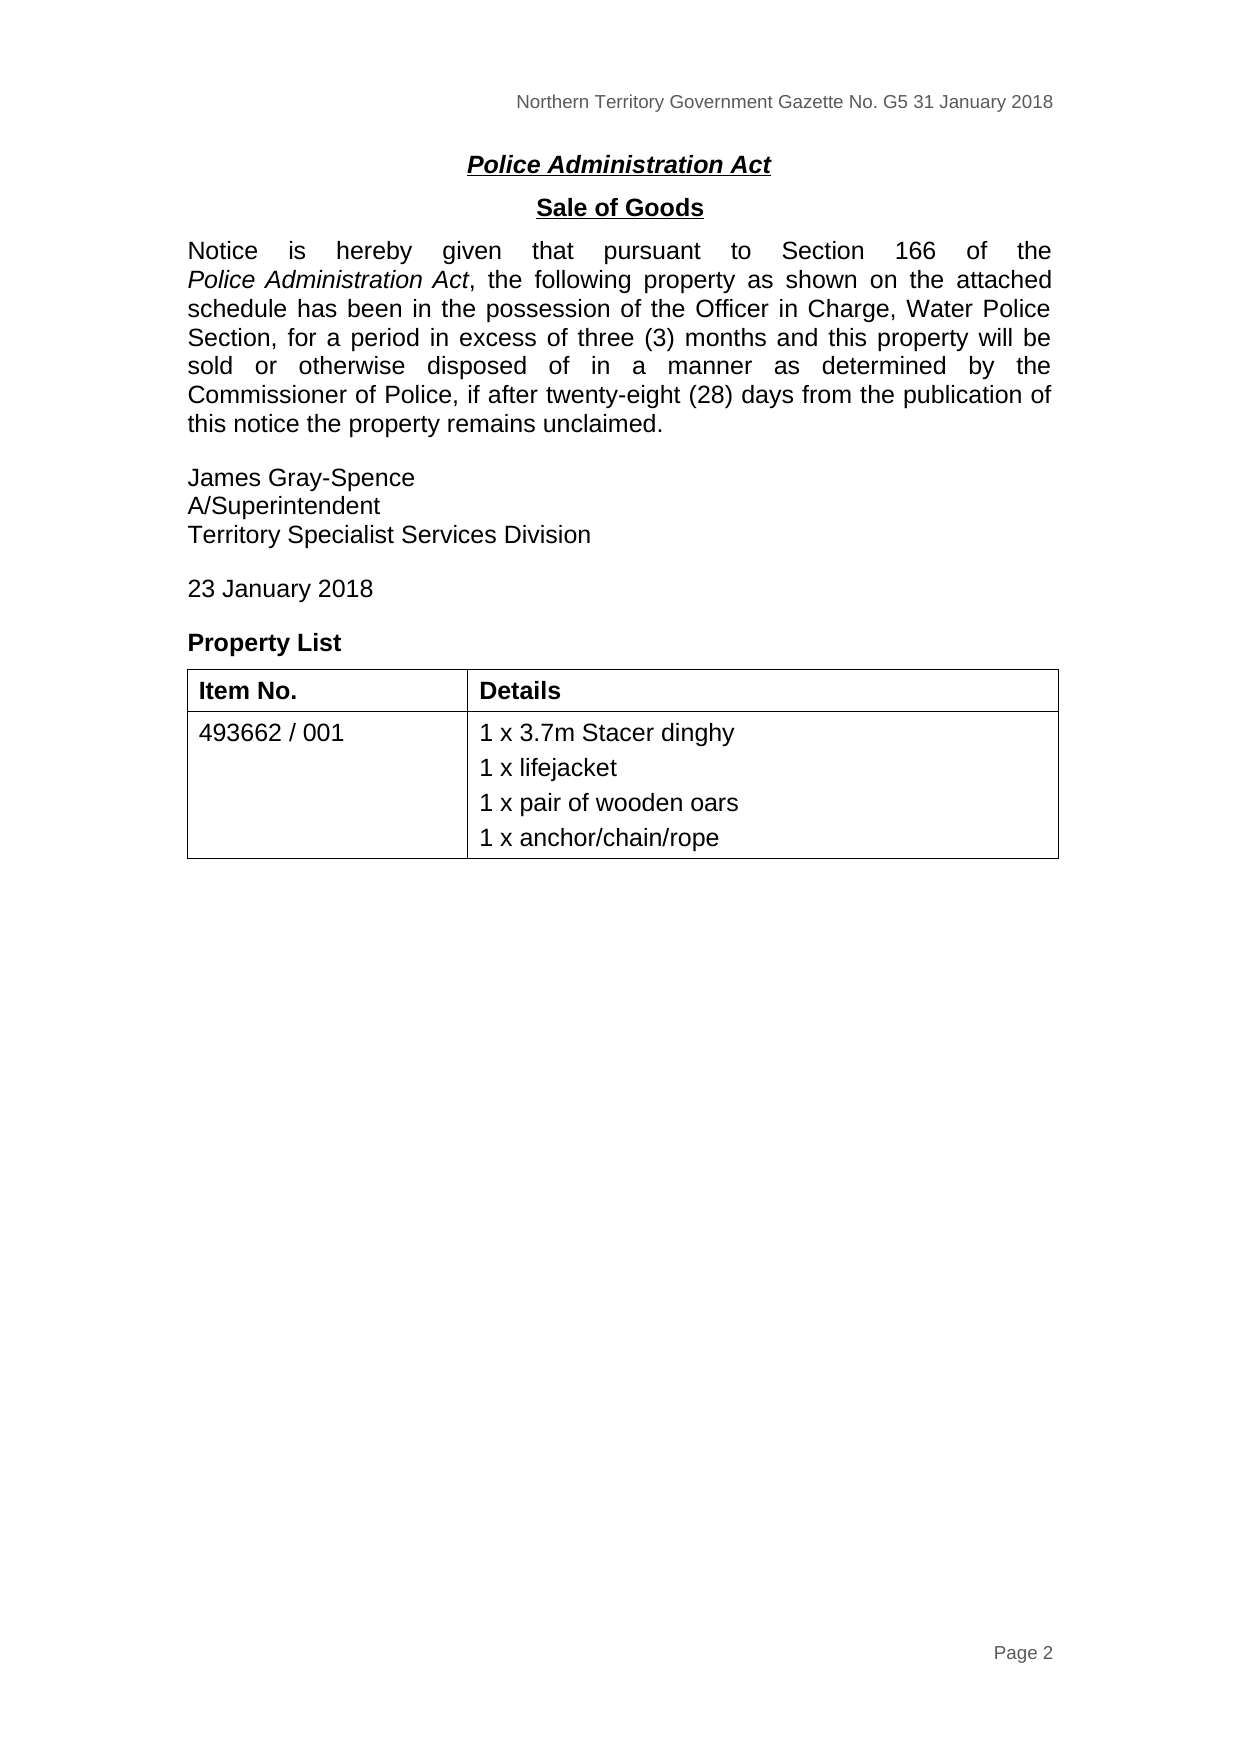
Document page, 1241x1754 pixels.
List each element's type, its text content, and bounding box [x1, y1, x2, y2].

text Police Administration Act [187, 150, 1053, 179]
title Property List [187, 627, 1053, 656]
table_header Details [468, 670, 1058, 711]
title 23 January 2018 [187, 574, 1053, 602]
table_cell 493662 / 001 [188, 712, 467, 858]
text Notice is hereby given that pursuant to Section 166 of the Police Administration Act, the following property as shown on the attached schedule has been in the possession of the Officer in Charge, Water Police Section, for a period in excess of three (3) months and this property will be sold or otherwise disposed of in a manner as determined by the Commissioner of Police, if after twenty-eight (28) days from the publication of this notice the property remains unclaimed. [187, 236, 1053, 437]
table_cell 1 x 3.7m Stacer dinghy 1 x lifejacket 1 x pair of wooden oars 1 x anchor/chain/rope [468, 712, 1058, 858]
text A/Superintendent [187, 491, 1053, 520]
text James Gray-Spence [187, 462, 1053, 491]
text Sale of Goods [187, 193, 1053, 222]
table_header Item No. [188, 670, 467, 711]
text Territory Specialist Services Division [187, 520, 1053, 549]
